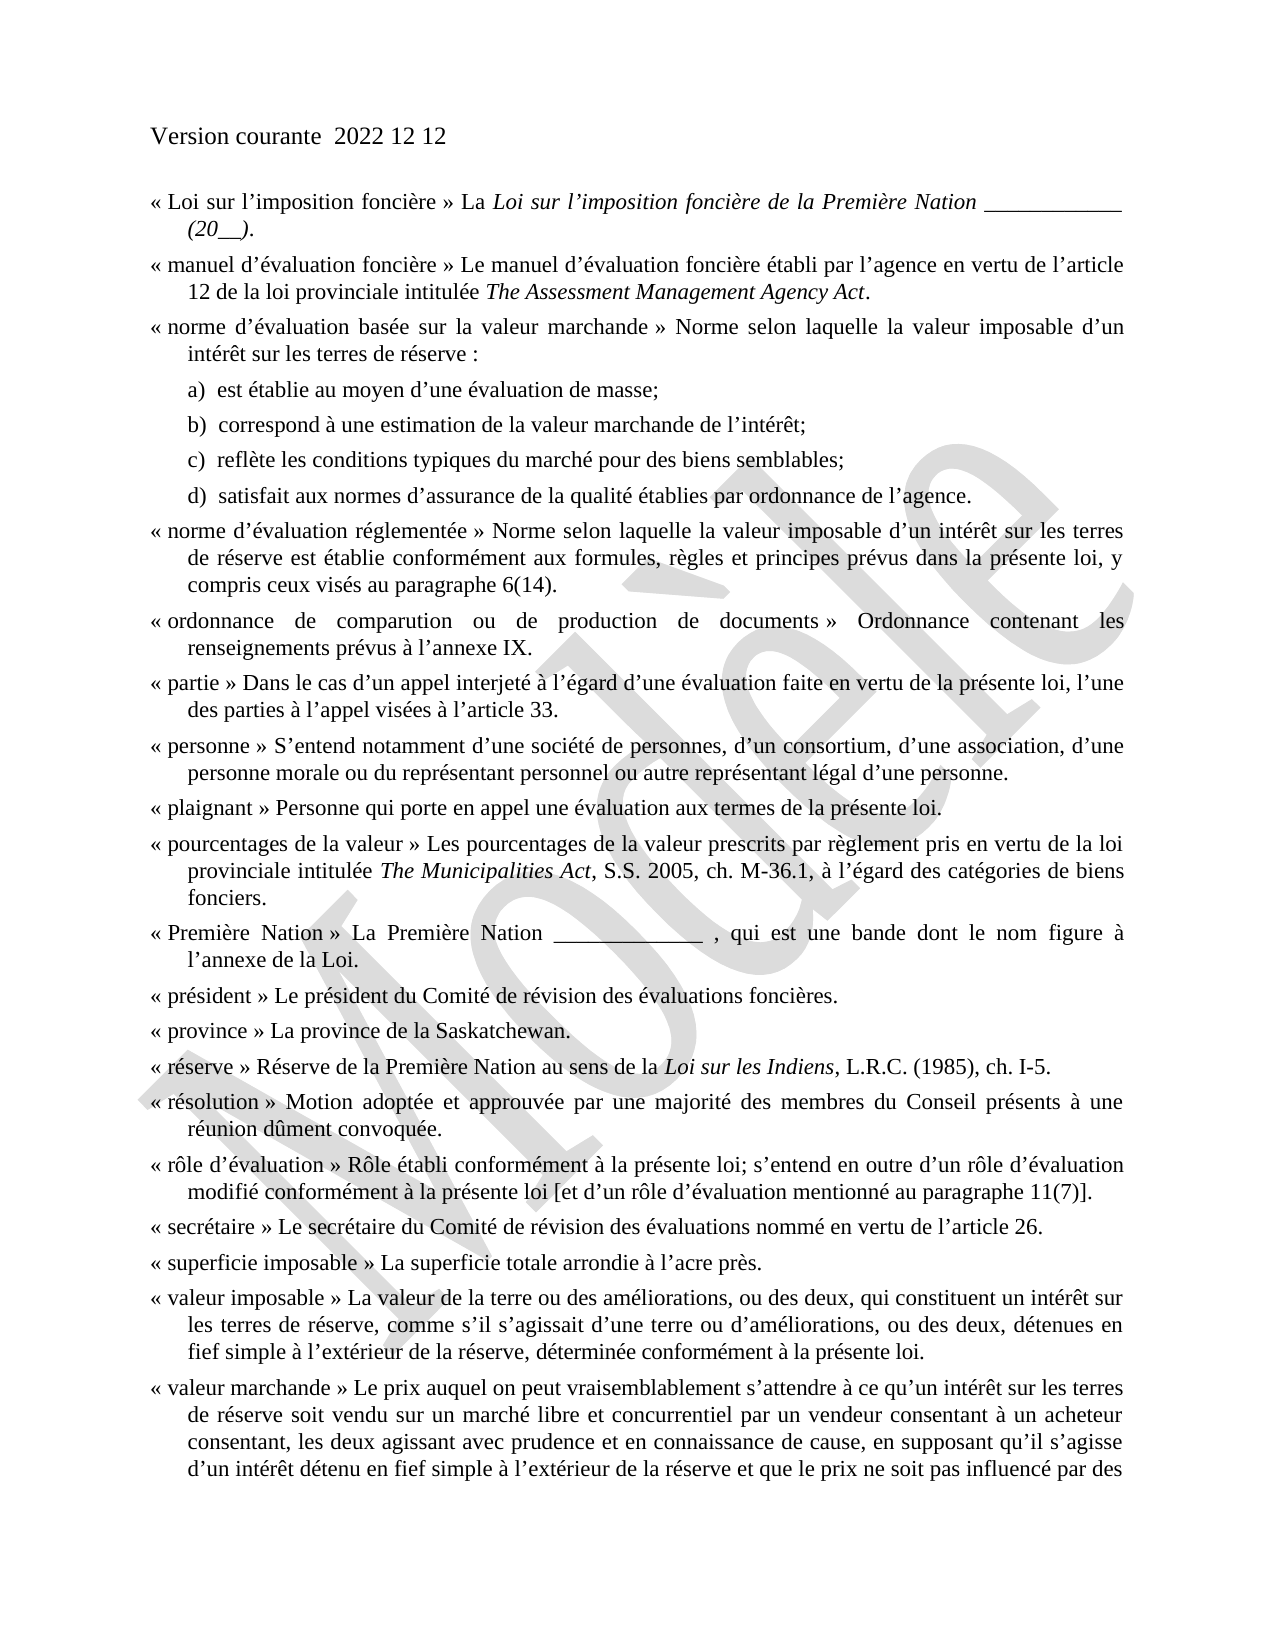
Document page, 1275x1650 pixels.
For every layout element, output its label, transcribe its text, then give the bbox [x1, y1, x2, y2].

text « plaignant » Personne qui porte en appel une évaluation aux termes de la présente loi. [150, 794, 1125, 821]
text « norme d’évaluation basée sur la valeur marchande » Norme selon laquelle la valeur imposable d’un intérêt sur les terres de réserve : [150, 312, 1125, 367]
text « partie » Dans le cas d’un appel interjeté à l’égard d’une évaluation faite en vertu de la présente loi, l’une des parties à l’appel visées à l’article 33. [150, 669, 1125, 723]
text « superficie imposable » La superficie totale arrondie à l’acre près. [150, 1248, 1125, 1275]
text « pourcentages de la valeur » Les pourcentages de la valeur prescrits par règlement pris en vertu de la loi provinciale intitulée The Municipalities Act, S.S. 2005, ch. M-36.1, à l’égard des catégories de biens fonciers. [150, 829, 1125, 910]
text « manuel d’évaluation foncière » Le manuel d’évaluation foncière établi par l’agence en vertu de l’article 12 de la loi provinciale intitulée The Assessment Management Agency Act. [150, 250, 1125, 304]
text « résolution » Motion adoptée et approuvée par une majorité des membres du Conseil présents à une réunion dûment convoquée. [150, 1087, 1125, 1142]
text « ordonnance de comparution ou de production de documents » Ordonnance contenant les renseignements prévus à l’annexe IX. [150, 606, 1125, 660]
text d) satisfait aux normes d’assurance de la qualité établies par ordonnance de l’agence. [187, 481, 1125, 508]
text « président » Le président du Comité de révision des évaluations foncières. [150, 981, 1125, 1008]
text « Loi sur l’imposition foncière » La Loi sur l’imposition foncière de la Première Nation ____________ (20__). [150, 187, 1125, 242]
text « province » La province de la Saskatchewan. [150, 1017, 1125, 1044]
text « Première Nation » La Première Nation _____________ , qui est une bande dont le nom figure à l’annexe de la Loi. [150, 919, 1125, 973]
text b) correspond à une estimation de la valeur marchande de l’intérêt; [187, 410, 1125, 437]
text « réserve » Réserve de la Première Nation au sens de la Loi sur les Indiens, L.R.C. (1985), ch. I-5. [150, 1052, 1125, 1079]
text « valeur imposable » La valeur de la terre ou des améliorations, ou des deux, qui constituent un intérêt sur les terres de réserve, comme s’il s’agissait d’une terre ou d’améliorations, ou des deux, détenues en fief simple à l’extérieur de la réserve, déterminée conformément à la présente loi. [150, 1283, 1125, 1364]
text c) reflète les conditions typiques du marché pour des biens semblables; [187, 446, 1125, 473]
text « personne » S’entend notamment d’une société de personnes, d’un consortium, d’une association, d’une personne morale ou du représentant personnel ou autre représentant légal d’une personne. [150, 731, 1125, 785]
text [150, 1373, 1125, 1481]
text « rôle d’évaluation » Rôle établi conformément à la présente loi; s’entend en outre d’un rôle d’évaluation modifié conformément à la présente loi [et d’un rôle d’évaluation mentionné au paragraphe 11(7)]. [150, 1150, 1125, 1204]
text a) est établie au moyen d’une évaluation de masse; [187, 375, 1125, 402]
text « secrétaire » Le secrétaire du Comité de révision des évaluations nommé en vertu de l’article 26. [150, 1212, 1125, 1239]
text « norme d’évaluation réglementée » Norme selon laquelle la valeur imposable d’un intérêt sur les terres de réserve est établie conformément aux formules, règles et principes prévus dans la présente loi, y compris ceux visés au paragraphe 6(14). [150, 517, 1125, 598]
